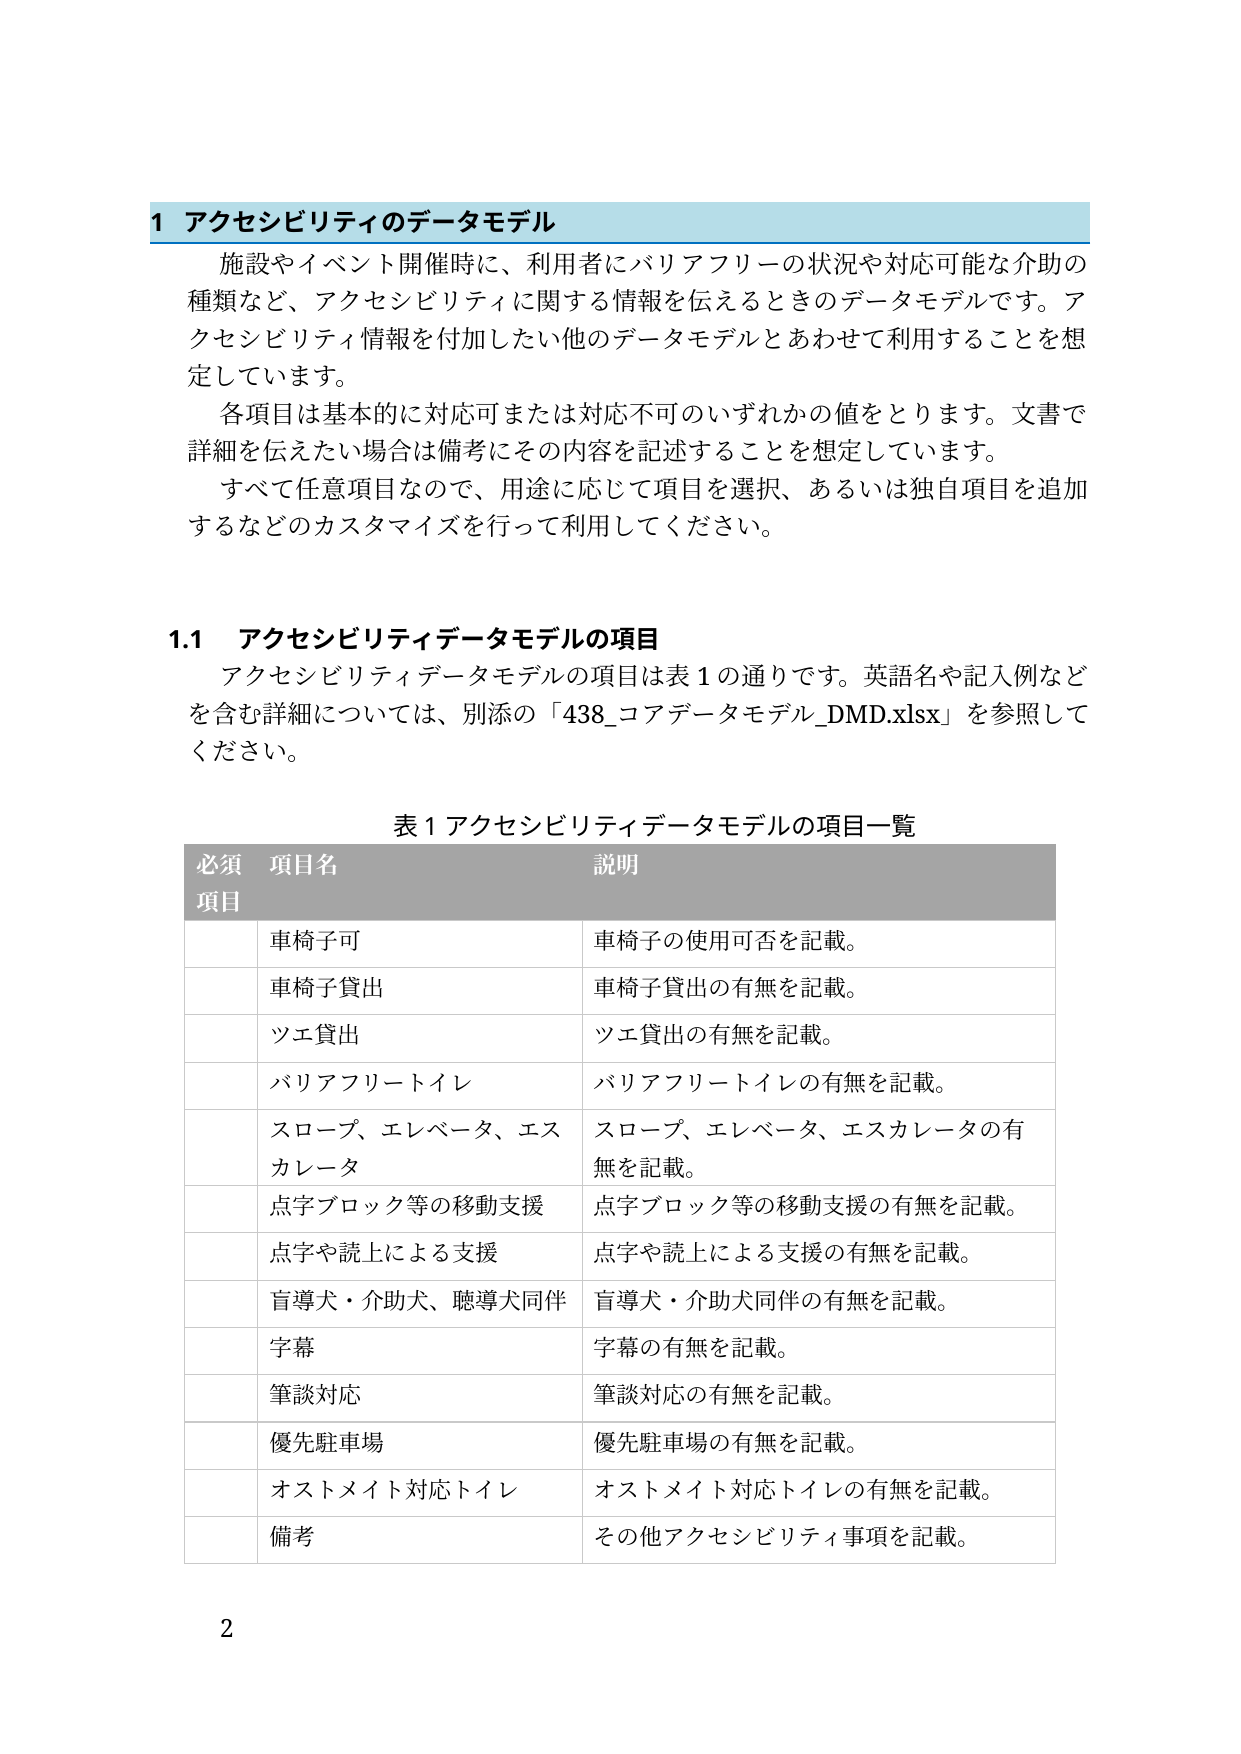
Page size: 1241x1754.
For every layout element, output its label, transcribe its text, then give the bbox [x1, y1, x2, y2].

table_cell バリアフリートイレの有無を記載。 [583, 1063, 1055, 1109]
table_cell 字幕 [258, 1328, 582, 1374]
table_cell 筆談対応の有無を記載。 [583, 1375, 1055, 1421]
text 表1 アクセシビリティデータモデルの項目一覧 [187, 806, 1090, 844]
subtitle アクセシビリティのデータモデル [150, 202, 1090, 242]
table_cell 筆談対応 [258, 1375, 582, 1421]
table_cell 字幕の有無を記載。 [583, 1328, 1055, 1374]
table_cell [185, 1063, 257, 1109]
table_cell 盲導犬・介助犬、聴導犬同伴 [258, 1281, 582, 1327]
table_cell [185, 1423, 257, 1469]
table_cell 点字や読上による支援の有無を記載。 [583, 1233, 1055, 1279]
table_cell 優先駐車場の有無を記載。 [583, 1423, 1055, 1469]
table_cell バリアフリートイレ [258, 1063, 582, 1109]
table_cell ツエ貸出 [258, 1015, 582, 1062]
table_cell 車椅子の使用可否を記載。 [583, 921, 1055, 967]
table_header 項目名 [258, 845, 582, 920]
text アクセシビリティデータモデルの項目は表1の通りです。英語名や記入例などを含む詳細については、別添の「438_コアデータモデル_DMD.xlsx」を参照してください。 [187, 656, 1090, 769]
text 施設やイベント開催時に、利用者にバリアフリーの状況や対応可能な介助の種類など、アクセシビリティに関する情報を伝えるときのデータモデルです。アクセシビリティ情報を付加したい他のデータモデルとあわせて利用することを想定しています。 [187, 244, 1090, 394]
table_cell [185, 1281, 257, 1327]
table_cell その他アクセシビリティ事項を記載。 [583, 1517, 1055, 1563]
table_cell [185, 1015, 257, 1062]
table_cell [185, 1186, 257, 1232]
table_cell オストメイト対応トイレの有無を記載。 [583, 1470, 1055, 1516]
table_cell [185, 1328, 257, 1374]
table_cell 点字や読上による支援 [258, 1233, 582, 1279]
table_cell 車椅子貸出 [258, 968, 582, 1014]
table_cell 車椅子貸出の有無を記載。 [583, 968, 1055, 1014]
table_cell 点字ブロック等の移動支援 [258, 1186, 582, 1232]
table_header 必須項目 [185, 845, 257, 920]
table_cell [185, 921, 257, 967]
subtitle アクセシビリティデータモデルの項目 [168, 619, 1090, 656]
table_cell [185, 1470, 257, 1516]
table_cell 優先駐車場 [258, 1423, 582, 1469]
table_cell [185, 1517, 257, 1563]
table_cell 車椅子可 [258, 921, 582, 967]
table_cell 備考 [258, 1517, 582, 1563]
table_header 説明 [583, 845, 1055, 920]
table_cell [185, 968, 257, 1014]
table_cell ツエ貸出の有無を記載。 [583, 1015, 1055, 1062]
table_cell スロープ、エレベータ、エスカレータの有無を記載。 [583, 1110, 1055, 1185]
table_cell オストメイト対応トイレ [258, 1470, 582, 1516]
text すべて任意項目なので、用途に応じて項目を選択、あるいは独自項目を追加するなどのカスタマイズを行って利用してください。 [187, 469, 1090, 544]
text 各項目は基本的に対応可または対応不可のいずれかの値をとります。文書で詳細を伝えたい場合は備考にその内容を記述することを想定しています。 [187, 394, 1090, 469]
table_cell 盲導犬・介助犬同伴の有無を記載。 [583, 1281, 1055, 1327]
table_cell スロープ、エレベータ、エスカレータ [258, 1110, 582, 1185]
table_cell [185, 1110, 257, 1185]
table_cell [185, 1375, 257, 1421]
table_cell [185, 1233, 257, 1279]
table_cell 点字ブロック等の移動支援の有無を記載。 [583, 1186, 1055, 1232]
